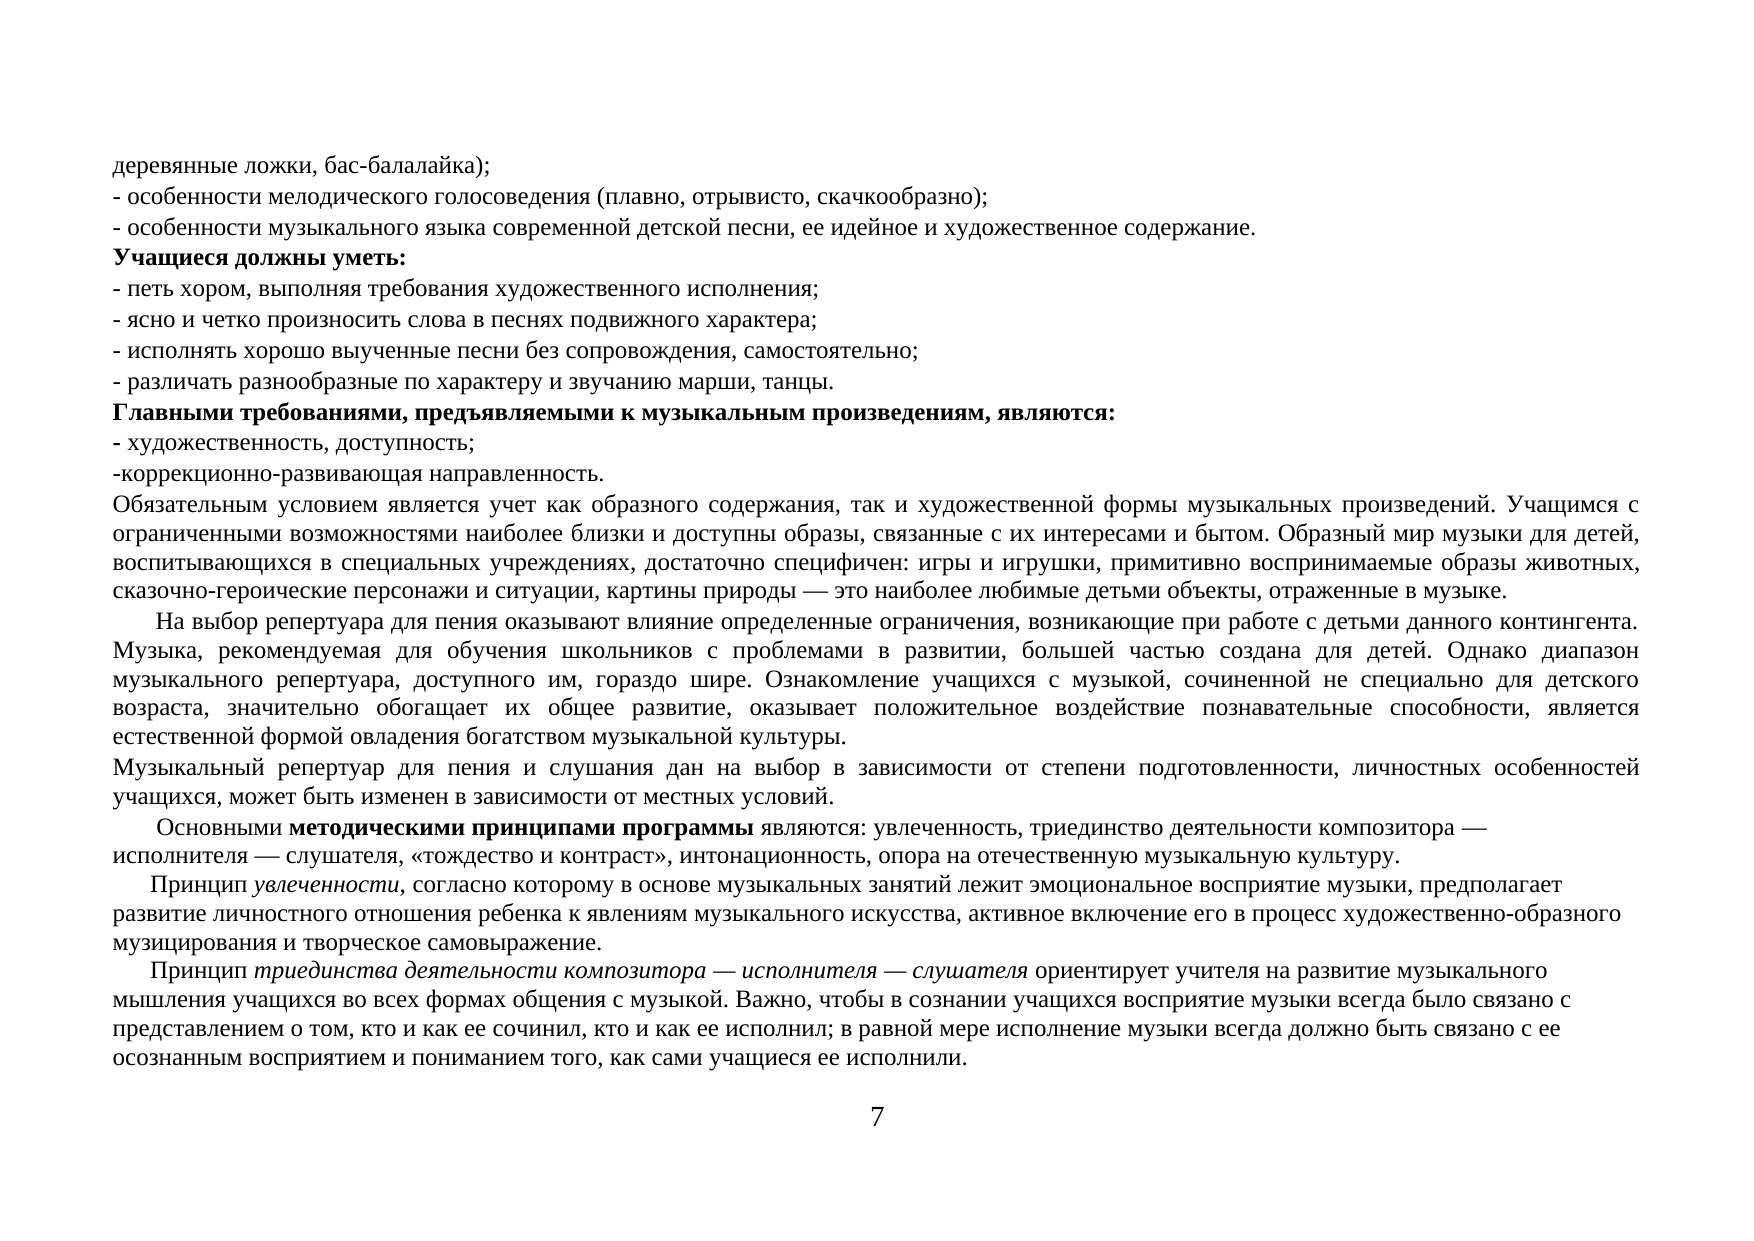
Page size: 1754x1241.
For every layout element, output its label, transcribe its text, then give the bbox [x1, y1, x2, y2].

text Учащиеся должны уметь: [112, 242, 1641, 271]
text Основными методическими принципами программы являются: увлеченность, триединство деятельности композитора — исполнителя — слушателя, «тождество и контраст», интонационность, опора на отечественную музыкальную культуру. Принцип увлеченности, согласно которому в основе музыкальных занятий лежит эмоциональное восприятие музыки, предполагает развитие личностного отношения ребенка к явлениям музыкального искусства, активное включение его в процесс художественно-образного музицирования и творческое самовыражение. Принцип триединства деятельности композитора — исполнителя — слушателя ориентирует учителя на развитие музыкального мышления учащихся во всех формах общения с музыкой. Важно, чтобы в сознании учащихся восприятие музыки всегда было связано с представлением о том, кто и как ее сочинил, кто и как ее исполнил; в равной мере исполнение музыки всегда должно быть связано с ее осознанным восприятием и пониманием того, как сами учащиеся ее исполнили. [112, 812, 1641, 1070]
text - особенности музыкального языка современной детской песни, ее идейное и художественное содержание. [112, 212, 1641, 240]
text - петь хором, выполняя требования художественного исполнения; [112, 273, 1641, 302]
text Музыкальный репертуар для пения и слушания дан на выбор в зависимости от степени подготовленности, личностных особенностей учащихся, может быть изменен в зависимости от местных условий. [112, 752, 1641, 809]
text На выбор репертуара для пения оказывают влияние определенные ограничения, возникающие при работе с детьми данного контингента. Музыка, рекомендуемая для обучения школьников с проблемами в развитии, большей частью создана для детей. Однако диапазон музыкального репертуара, доступного им, гораздо шире. Ознакомление учащихся с музыкой, сочиненной не специально для детского возраста, значительно обогащает их общее развитие, оказывает положительное воздействие познавательные способности, является естественной формой овладения богатством музыкальной культуры. [112, 606, 1641, 750]
text -коррекционно-развивающая направленность. [112, 458, 1641, 487]
text Обязательным условием является учет как образного содержания, так и художественной формы музыкальных произведений. Учащимся с ограниченными возможностями наиболее близки и доступны образы, связанные с их интересами и бытом. Образный мир музыки для детей, воспитывающихся в специальных учреждениях, достаточно специфичен: игры и игрушки, примитивно воспринимаемые образы животных, сказочно-героические персонажи и ситуации, картины природы — это наиболее любимые детьми объекты, отраженные в музыке. [112, 489, 1641, 604]
text деревянные ложки, бас-балалайка); [112, 150, 1641, 179]
text - различать разнообразные по характеру и звучанию марши, танцы. [112, 366, 1641, 394]
text - ясно и четко произносить слова в песнях подвижного характера; [112, 304, 1641, 333]
text - художественность, доступность; [112, 427, 1641, 456]
text - исполнять хорошо выученные песни без сопровождения, самостоятельно; [112, 335, 1641, 364]
text - особенности мелодического голосоведения (плавно, отрывисто, скачкообразно); [112, 181, 1641, 209]
text Главными требованиями, предъявляемыми к музыкальным произведениям, являются: [112, 397, 1641, 425]
